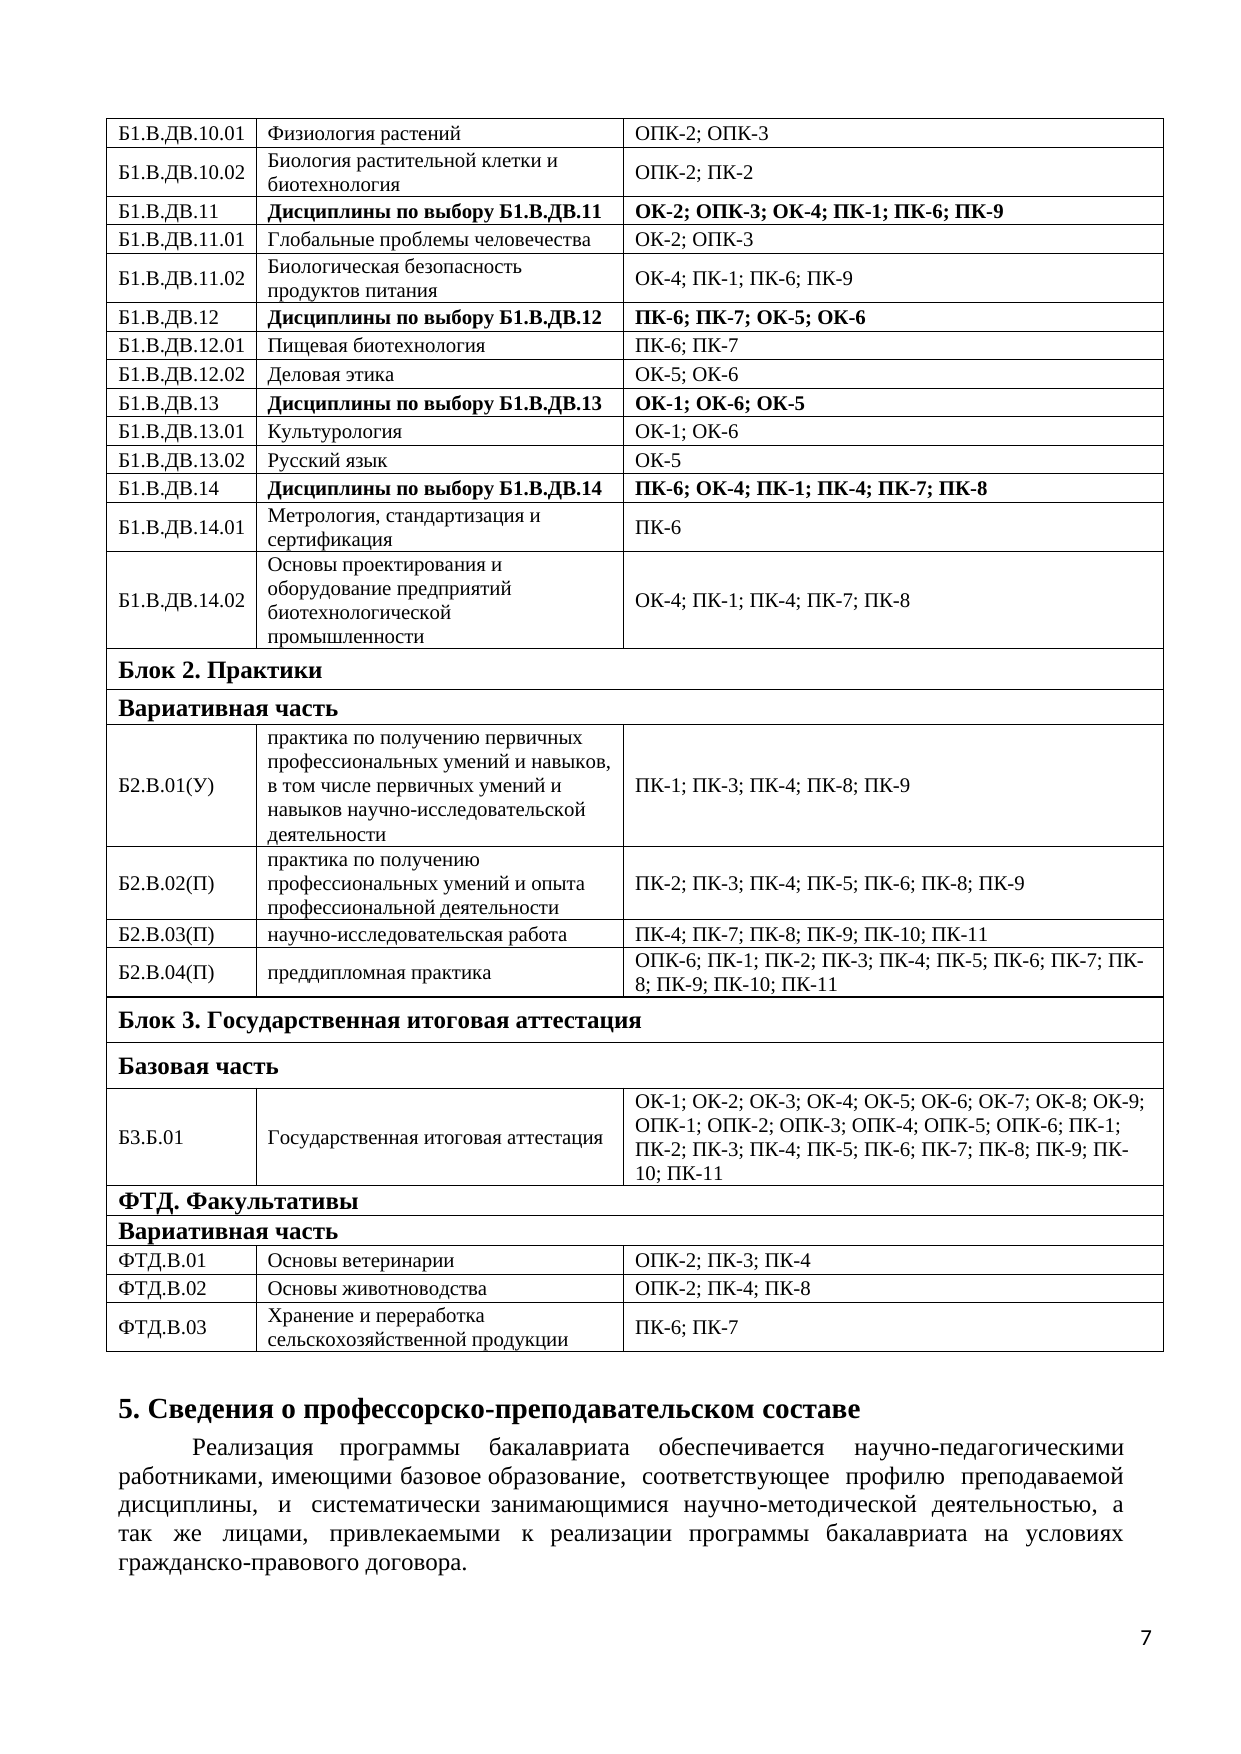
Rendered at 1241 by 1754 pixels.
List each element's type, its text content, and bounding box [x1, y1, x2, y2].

table_cell ОК-1; ОК-6 [624, 417, 1163, 445]
table_cell Б1.В.ДВ.12.02 [107, 360, 256, 388]
table_cell Б2.В.04(П) [107, 948, 256, 996]
table_cell ФТД.В.03 [107, 1303, 256, 1351]
table_cell Б1.В.ДВ.14.02 [107, 552, 256, 648]
table_cell ОК-1; ОК-6; ОК-5 [624, 389, 1163, 416]
table_cell Б2.В.02(П) [107, 847, 256, 919]
table_cell Основы ветеринарии [257, 1246, 623, 1273]
table_cell Дисциплины по выбору Б1.В.ДВ.11 [257, 197, 623, 224]
table_cell Б1.В.ДВ.13.02 [107, 446, 256, 473]
table_cell Базовая часть [107, 1043, 1163, 1087]
table_cell Хранение и переработка сельскохозяйственной продукции [257, 1303, 623, 1351]
table_cell ПК-2; ПК-3; ПК-4; ПК-5; ПК-6; ПК-8; ПК-9 [624, 847, 1163, 919]
table_cell Б1.В.ДВ.12 [107, 303, 256, 331]
table_cell Б2.В.03(П) [107, 920, 256, 947]
table_cell ОК-1; ОК-2; ОК-3; ОК-4; ОК-5; ОК-6; ОК-7; ОК-8; ОК-9; ОПК-1; ОПК-2; ОПК-3; ОПК-4; ОПК-5; ОПК-6; ПК-1; ПК-2; ПК-3; ПК-4; ПК-5; ПК-6; ПК-7; ПК-8; ПК-9; ПК-10; ПК-11 [624, 1089, 1163, 1185]
table_cell Метрология, стандартизация и сертификация [257, 503, 623, 551]
table_cell Биологическая безопасность продуктов питания [257, 254, 623, 302]
table_cell ОК-4; ПК-1; ПК-6; ПК-9 [624, 254, 1163, 302]
table_cell Б1.В.ДВ.14.01 [107, 503, 256, 551]
table_cell Вариативная часть [107, 690, 1163, 724]
table_cell Б1.В.ДВ.12.01 [107, 332, 256, 359]
table_cell ОПК-6; ПК-1; ПК-2; ПК-3; ПК-4; ПК-5; ПК-6; ПК-7; ПК-8; ПК-9; ПК-10; ПК-11 [624, 948, 1163, 996]
table_cell Б1.В.ДВ.13.01 [107, 417, 256, 445]
table_cell Основы животноводства [257, 1275, 623, 1302]
table_cell ПК-6; ОК-4; ПК-1; ПК-4; ПК-7; ПК-8 [624, 474, 1163, 502]
table_cell Дисциплины по выбору Б1.В.ДВ.13 [257, 389, 623, 416]
table_cell Культурология [257, 417, 623, 445]
table_cell ОК-2; ОПК-3 [624, 225, 1163, 253]
table_cell Дисциплины по выбору Б1.В.ДВ.14 [257, 474, 623, 502]
table_cell ФТД. Факультативы [107, 1186, 1163, 1215]
table_cell Физиология растений [257, 119, 623, 147]
table_cell ОПК-2; ПК-4; ПК-8 [624, 1275, 1163, 1302]
table_cell научно-исследовательская работа [257, 920, 623, 947]
table_cell Дисциплины по выбору Б1.В.ДВ.12 [257, 303, 623, 331]
table_cell ПК-1; ПК-3; ПК-4; ПК-8; ПК-9 [624, 725, 1163, 846]
table_cell Основы проектирования и оборудование предприятий биотехнологической промышленности [257, 552, 623, 648]
table_cell Блок 3. Государственная итоговая аттестация [107, 998, 1163, 1042]
table_cell Глобальные проблемы человечества [257, 225, 623, 253]
table_cell ПК-4; ПК-7; ПК-8; ПК-9; ПК-10; ПК-11 [624, 920, 1163, 947]
table_cell Б3.Б.01 [107, 1089, 256, 1185]
table_cell Б1.В.ДВ.14 [107, 474, 256, 502]
text Реализация программы бакалавриата обеспечивается научно-педагогическими работниками, имеющими базовое образование, соответствующее профилю преподаваемой дисциплины, и систематически занимающимися научно-методической деятельностью, а так же лицами, привлекаемыми к реализации программы бакалавриата на условиях гражданско-правового договора. [118, 1432, 1124, 1576]
table_cell Б1.В.ДВ.13 [107, 389, 256, 416]
table_cell Б1.В.ДВ.10.02 [107, 148, 256, 196]
table_cell Б1.В.ДВ.10.01 [107, 119, 256, 147]
table_cell Государственная итоговая аттестация [257, 1089, 623, 1185]
table_cell Б1.В.ДВ.11 [107, 197, 256, 224]
table_cell ОК-2; ОПК-3; ОК-4; ПК-1; ПК-6; ПК-9 [624, 197, 1163, 224]
table_cell Пищевая биотехнология [257, 332, 623, 359]
table_cell Блок 2. Практики [107, 649, 1163, 689]
table_cell ОК-5 [624, 446, 1163, 473]
table_cell преддипломная практика [257, 948, 623, 996]
table_cell ПК-6; ПК-7 [624, 332, 1163, 359]
table_cell ФТД.В.01 [107, 1246, 256, 1273]
table_cell Деловая этика [257, 360, 623, 388]
table_cell ПК-6; ПК-7; ОК-5; ОК-6 [624, 303, 1163, 331]
table_cell ОК-5; ОК-6 [624, 360, 1163, 388]
table_cell ОК-4; ПК-1; ПК-4; ПК-7; ПК-8 [624, 552, 1163, 648]
table_cell Вариативная часть [107, 1216, 1163, 1245]
table_cell практика по получению профессиональных умений и опыта профессиональной деятельности [257, 847, 623, 919]
table_cell Б1.В.ДВ.11.02 [107, 254, 256, 302]
table_cell ПК-6 [624, 503, 1163, 551]
table_cell ОПК-2; ОПК-3 [624, 119, 1163, 147]
table_cell практика по получению первичных профессиональных умений и навыков, в том числе первичных умений и навыков научно-исследовательской деятельности [257, 725, 623, 846]
table_cell Б2.В.01(У) [107, 725, 256, 846]
text 5. Сведения о профессорско-преподавательском составе [118, 1392, 1122, 1425]
table_cell ОПК-2; ПК-2 [624, 148, 1163, 196]
table_cell Б1.В.ДВ.11.01 [107, 225, 256, 253]
table_cell Русский язык [257, 446, 623, 473]
table_cell ПК-6; ПК-7 [624, 1303, 1163, 1351]
table_cell ФТД.В.02 [107, 1275, 256, 1302]
table_cell ОПК-2; ПК-3; ПК-4 [624, 1246, 1163, 1273]
table_cell Биология растительной клетки и биотехнология [257, 148, 623, 196]
